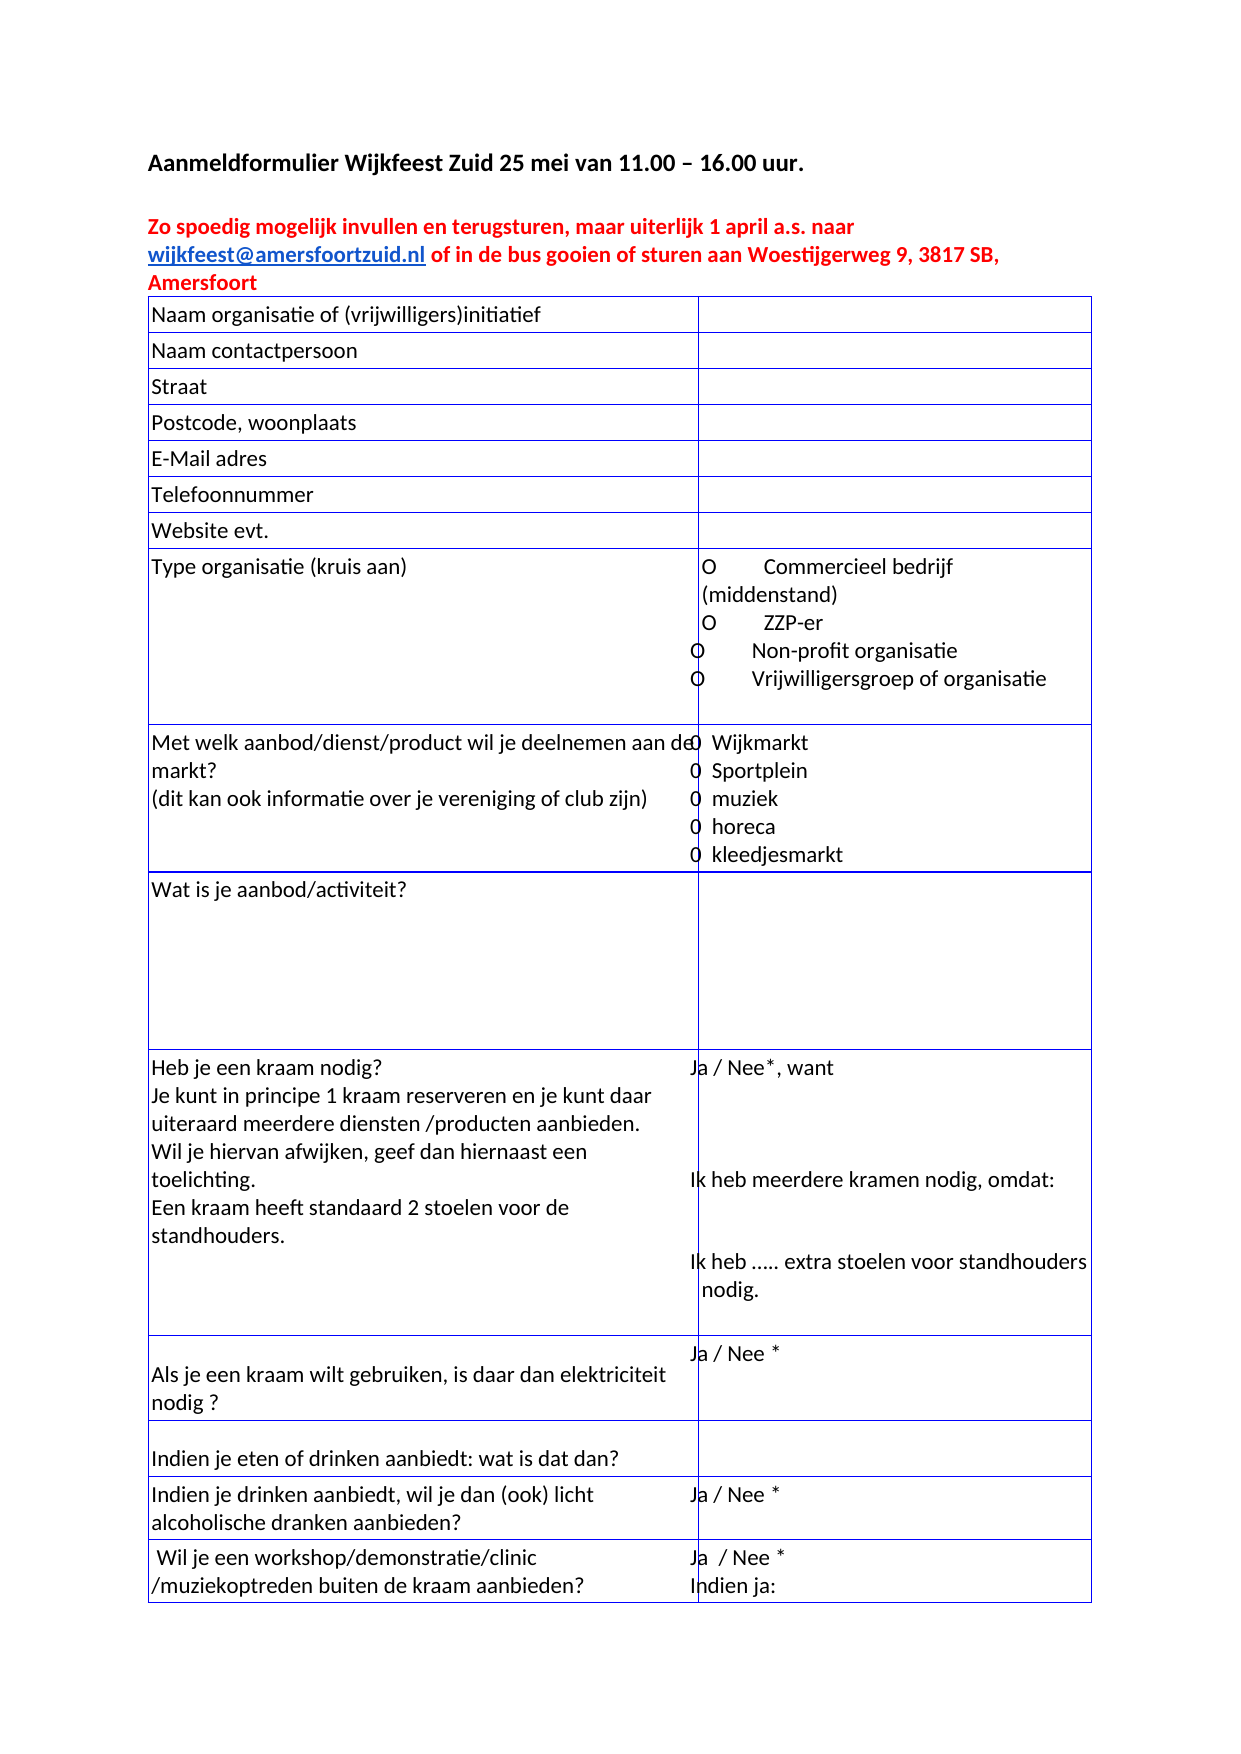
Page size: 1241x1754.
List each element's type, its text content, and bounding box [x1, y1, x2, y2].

table_cell Straat [149, 369, 698, 404]
table_cell [699, 873, 1091, 1049]
table_cell [699, 513, 1091, 548]
table_cell Ja / Nee * [699, 1336, 1091, 1419]
table_cell Als je een kraam wilt gebruiken, is daar dan elektriciteit nodig ? [149, 1336, 698, 1419]
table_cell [149, 1540, 698, 1602]
table_header [699, 297, 1091, 332]
table_cell Type organisatie (kruis aan) [149, 549, 698, 724]
table_cell Heb je een kraam nodig? Je kunt in principe 1 kraam reserveren en je kunt daar uiteraard meerdere diensten /producten aanbieden. Wil je hiervan afwijken, geef dan hiernaast een toelichting. Een kraam heeft standaard 2 stoelen voor de standhouders. [149, 1050, 698, 1335]
table_cell Wat is je aanbod/activiteit? [149, 873, 698, 1049]
table_cell Indien je drinken aanbiedt, wil je dan (ook) licht alcoholische dranken aanbieden? [149, 1477, 698, 1539]
table_cell O Commercieel bedrijf (middenstand) O ZZP-er O Non-profit organisatie O Vrijwilligersgroep of organisatie [699, 549, 1091, 724]
table_cell 0 Wijkmarkt 0 Sportplein 0 muziek 0 horeca 0 kleedjesmarkt [699, 725, 1091, 871]
text Zo spoedig mogelijk invullen en terugsturen, maar uiterlijk 1 april a.s. naar wijkfeest@amersfoortzuid.nl of in de bus gooien of sturen aan Woestijgerweg 9, 3817 SB, Amersfoort [148, 212, 1093, 296]
table_cell Ja / Nee*, want Ik heb meerdere kramen nodig, omdat: Ik heb ….. extra stoelen voor standhouders nodig. [699, 1050, 1091, 1335]
table_cell Postcode, woonplaats [149, 405, 698, 440]
table_cell Indien je eten of drinken aanbiedt: wat is dat dan? [149, 1421, 698, 1476]
table_cell Naam contactpersoon [149, 333, 698, 368]
table_cell [699, 1421, 1091, 1476]
table_cell [699, 405, 1091, 440]
table_cell Ja / Nee * [699, 1477, 1091, 1539]
table_cell [699, 441, 1091, 476]
table_cell Website evt. [149, 513, 698, 548]
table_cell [699, 1540, 1091, 1602]
table_cell E-Mail adres [149, 441, 698, 476]
table_cell Telefoonnummer [149, 477, 698, 512]
table_cell [699, 477, 1091, 512]
table_cell [699, 369, 1091, 404]
table_cell Met welk aanbod/dienst/product wil je deelnemen aan de markt? (dit kan ook informatie over je vereniging of club zijn) [149, 725, 698, 871]
table_header Naam organisatie of (vrijwilligers)initiatief [149, 297, 698, 332]
text Aanmeldformulier Wijkfeest Zuid 25 mei van 11.00 – 16.00 uur. [148, 148, 1093, 178]
table_cell [699, 333, 1091, 368]
